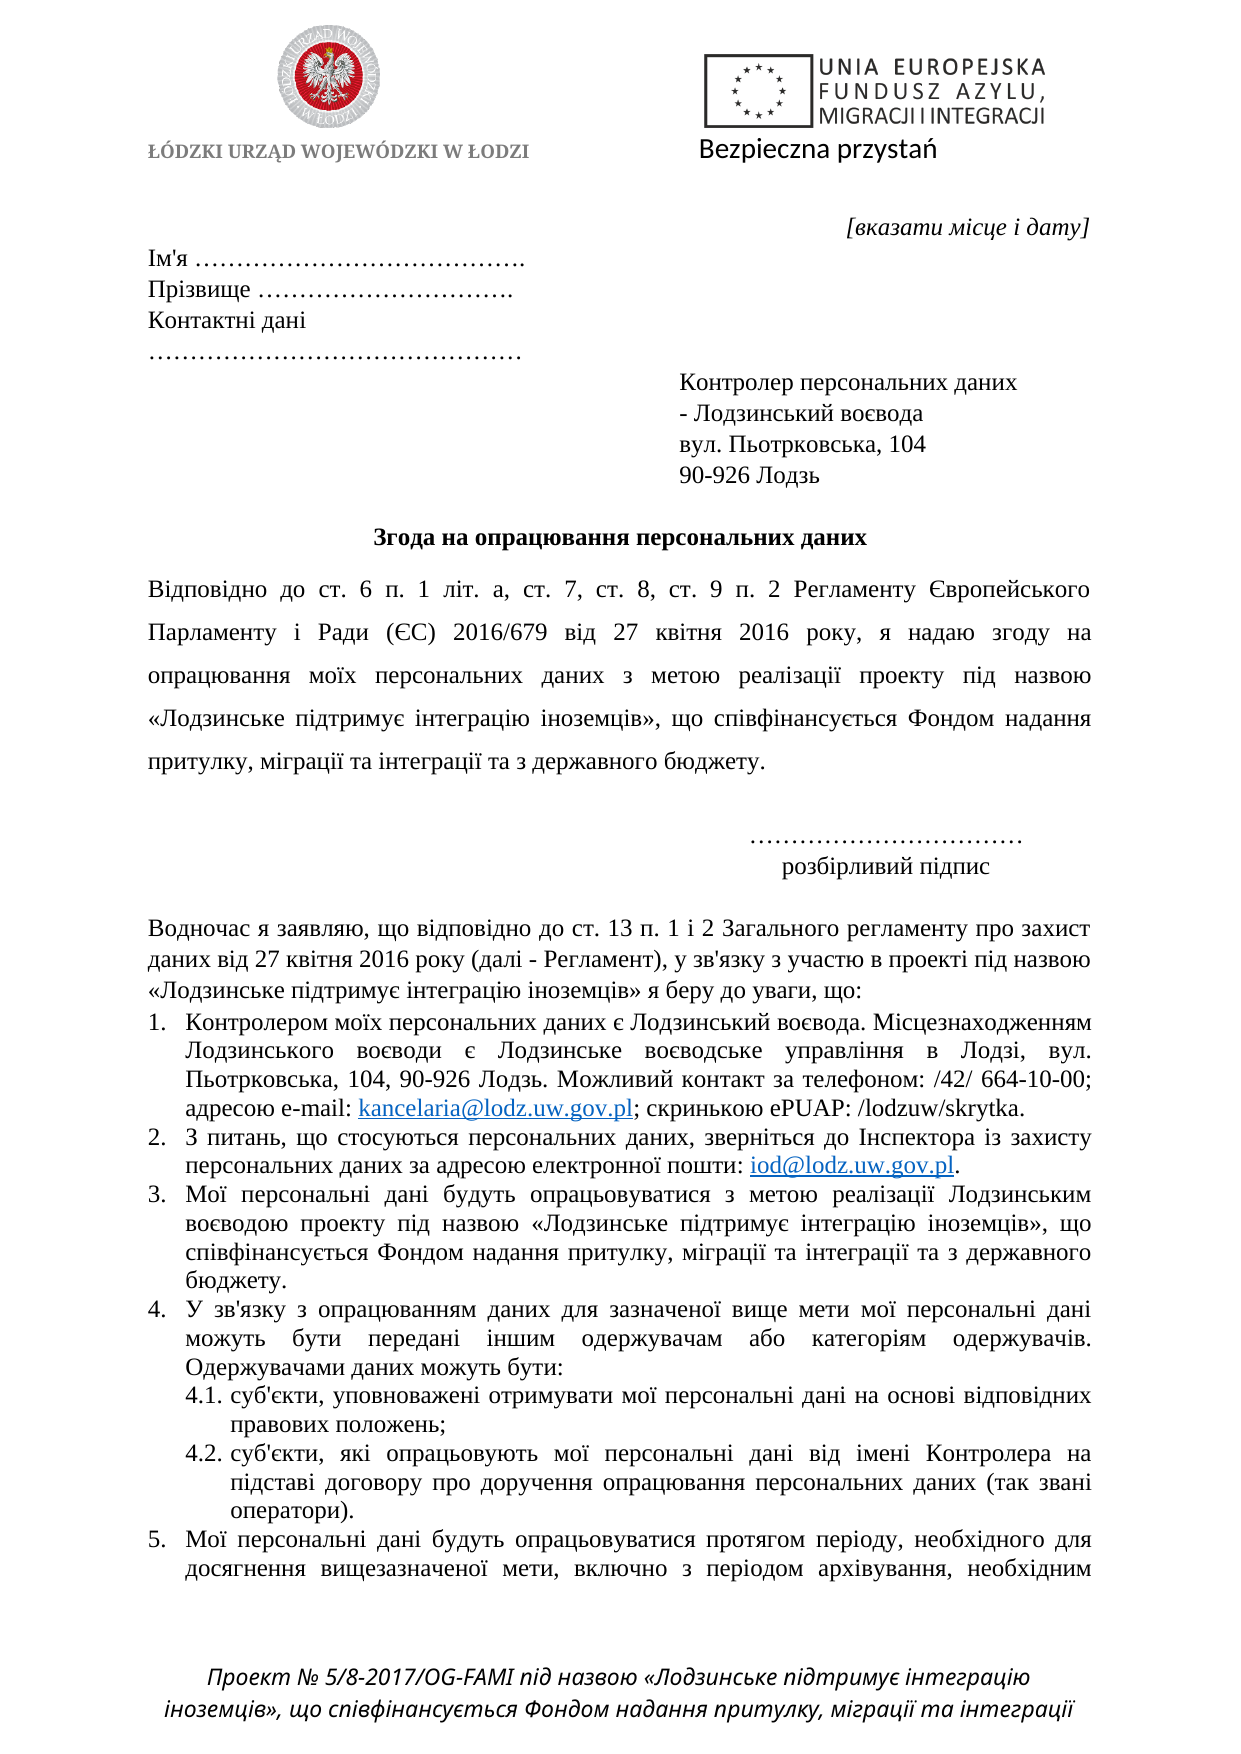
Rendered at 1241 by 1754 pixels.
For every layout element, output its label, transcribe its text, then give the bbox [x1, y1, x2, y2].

text ……………………………………… [148, 336, 1093, 364]
text Контактні дані [148, 305, 1093, 333]
list З питань, що стосуються персональних даних, зверніться до Інспектора із захисту персональних даних за адресою електронної пошти: iod@lodz.uw.gov.pl. [148, 1122, 1093, 1179]
text Контролер персональних даних [679, 367, 1093, 396]
list Мої персональні дані будуть опрацьовуватися з метою реалізації Лодзинським воєводою проекту під назвою «Лодзинське підтримує інтеграцію іноземців», що співфінансується Фондом надання притулку, міграції та інтеграції та з державного бюджету. [148, 1179, 1093, 1294]
text - Лодзинський воєвода [679, 398, 1093, 427]
text вул. Пьотрковська, 104 [679, 429, 1093, 458]
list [148, 1524, 1093, 1582]
text Водночас я заявляю, що відповідно до ст. 13 п. 1 і 2 Загального регламенту про захист даних від 27 квітня 2016 року (далі - Регламент), у зв'язку з участю в проекті під назвою «Лодзинське підтримує інтеграцію іноземців» я беру до уваги, що: [148, 913, 1093, 1004]
text [вказати місце і дату] [148, 212, 1093, 240]
list Контролером моїх персональних даних є Лодзинський воєвода. Місцезнаходженням Лодзинського воєводи є Лодзинське воєводське управління в Лодзі, вул. Пьотрковська, 104, 90-926 Лодзь. Можливий контакт за телефоном: /42/ 664-10-00; адресою e-mail: kancelaria@lodz.uw.gov.pl; скринькою ePUAP: /lodzuw/skrytka. [148, 1007, 1093, 1122]
list суб'єкти, уповноважені отримувати мої персональні дані на основі відповідних правових положень; [185, 1380, 1093, 1438]
text Прізвище …………………………. [148, 274, 1093, 302]
picture [277, 25, 380, 128]
text …………………………… [679, 820, 1093, 849]
text Ім'я …………………………………. [148, 243, 1093, 271]
picture [704, 54, 1045, 128]
list У зв'язку з опрацюванням даних для зазначеної вище мети мої персональні дані можуть бути передані іншим одержувачам або категоріям одержувачів. Одержувачами даних можуть бути: [148, 1294, 1093, 1380]
text 90-926 Лодзь [679, 460, 1093, 489]
list суб'єкти, які опрацьовують мої персональні дані від імені Контролера на підставі договору про доручення опрацювання персональних даних (так звані оператори). [185, 1438, 1093, 1524]
text Згода на опрацювання персональних даних [148, 522, 1093, 551]
text розбірливий підпис [679, 851, 1093, 880]
text Відповідно до ст. 6 п. 1 літ. а, ст. 7, ст. 8, ст. 9 п. 2 Регламенту Європейського Парламенту і Ради (ЄС) 2016/679 від 27 квітня 2016 року, я надаю згоду на опрацювання моїх персональних даних з метою реалізації проекту під назвою «Лодзинське підтримує інтеграцію іноземців», що співфінансується Фондом надання притулку, міграції та інтеграції та з державного бюджету. [148, 574, 1093, 775]
